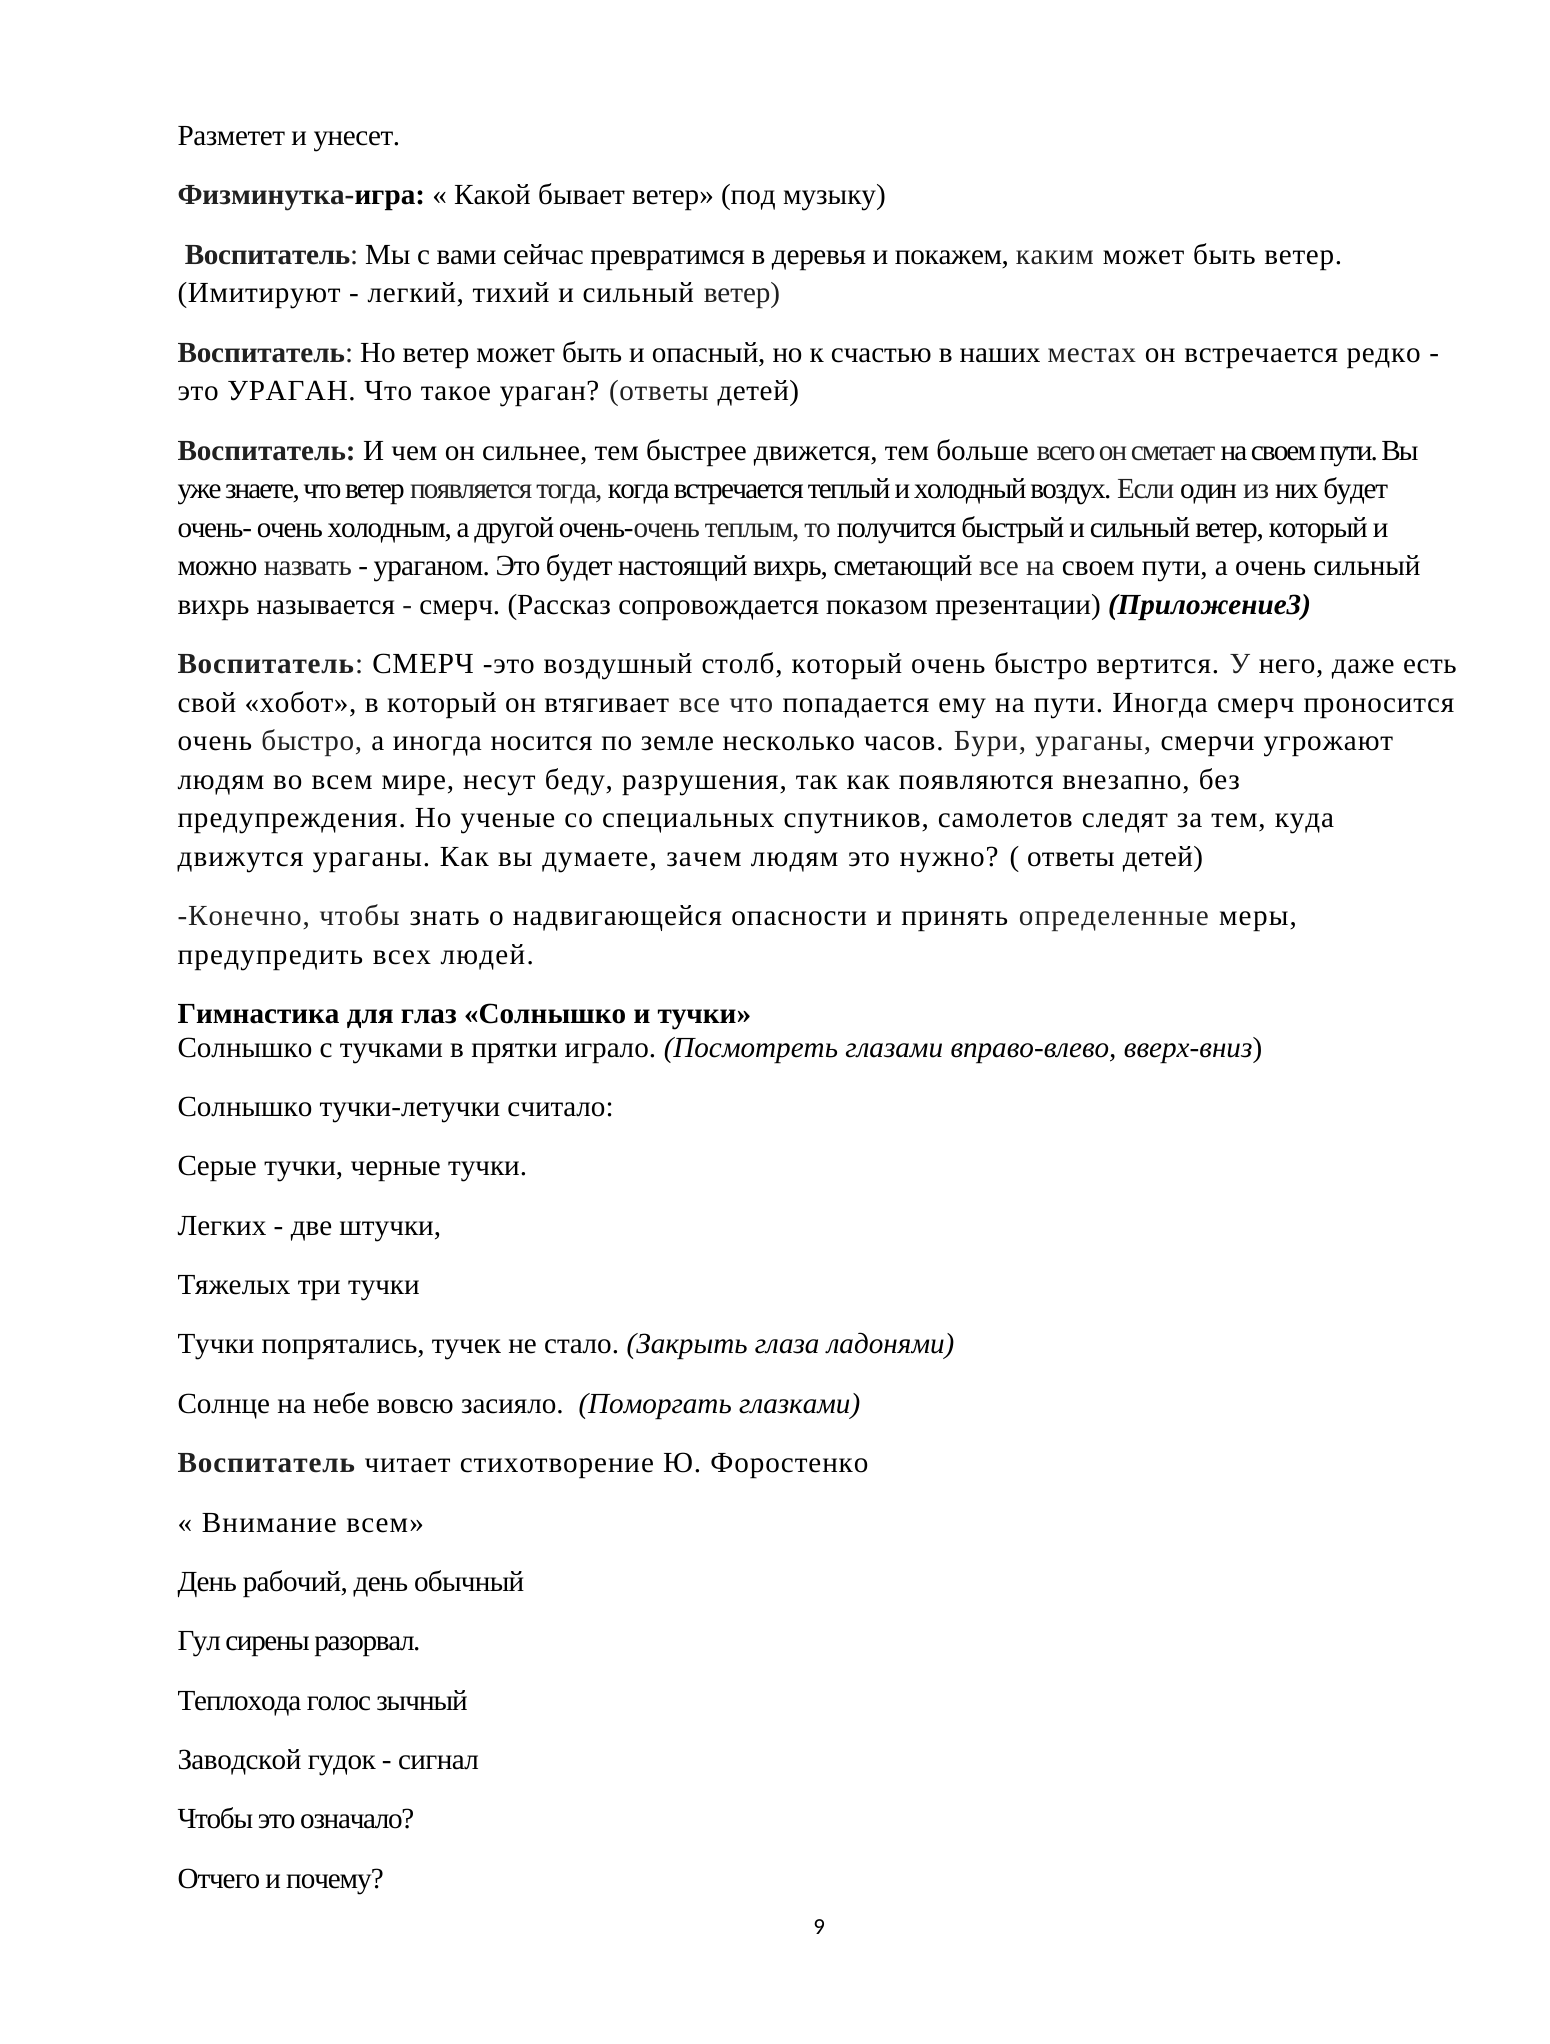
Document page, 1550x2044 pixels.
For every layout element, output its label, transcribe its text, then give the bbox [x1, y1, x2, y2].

text Физминутка-игра: « Какой бывает ветер» (под музыку) [177, 177, 1461, 211]
text Чтобы это означало? [177, 1802, 1461, 1835]
text Солнце на небе вовсю засияло. (Поморгать глазками) [177, 1386, 1461, 1419]
text Заводской гудок - сигнал [177, 1742, 1461, 1776]
text Воспитатель: Но ветер может быть и опасный, но к счастью в наших местах он встречается редко - это УРАГАН. Что такое ураган? (ответы детей) [177, 335, 1461, 407]
text Гул сирены разорвал. [177, 1623, 1461, 1657]
text Воспитатель: СМЕРЧ -это воздушный столб, который очень быстро вертится. У него, даже есть свой «хобот», в который он втягивает все что попадается ему на пути. Иногда смерч проносится очень быстро, а иногда носится по земле несколько часов. Бури, ураганы, смерчи угрожают людям во всем мире, несут беду, разрушения, так как появляются внезапно, без предупреждения. Но ученые со специальных спутников, самолетов следят за тем, куда движутся ураганы. Как вы думаете, зачем людям это нужно? ( ответы детей) [177, 646, 1461, 872]
text « Внимание всем» [177, 1505, 1461, 1538]
text Отчего и почему? [177, 1861, 1461, 1894]
text Теплохода голос зычный [177, 1683, 1461, 1716]
text Тяжелых три тучки [177, 1267, 1461, 1301]
text Воспитатель: И чем он сильнее, тем быстрее движется, тем больше всего он сметает на своем пути. Вы уже знаете, что ветер появляется тогда, когда встречается теплый и холодный воздух. Если один из них будет очень- очень холодным, а другой очень-очень теплым, то получится быстрый и сильный ветер, который и можно назвать - ураганом. Это будет настоящий вихрь, сметающий все на своем пути, а очень сильный вихрь называется - смерч. (Рассказ сопровождается показом презентации) (Приложение3) [177, 433, 1461, 620]
text Солнышко тучки-летучки считало: [177, 1089, 1461, 1123]
text Воспитатель: Мы с вами сейчас превратимся в деревья и покажем, каким может быть ветер. (Имитируют - легкий, тихий и сильный ветер) [177, 237, 1461, 309]
text Серые тучки, черные тучки. [177, 1148, 1461, 1182]
text Разметет и унесет. [177, 118, 1461, 152]
text Тучки попрятались, тучек не стало. (Закрыть глаза ладонями) [177, 1327, 1461, 1360]
text Солнышко с тучками в прятки играло. (Посмотреть глазами вправо-влево, вверх-вниз) [177, 1030, 1461, 1063]
text День рабочий, день обычный [177, 1564, 1461, 1598]
text Воспитатель читает стихотворение Ю. Форостенко [177, 1445, 1461, 1479]
text -Конечно, чтобы знать о надвигающейся опасности и принять определенные меры, предупредить всех людей. [177, 898, 1461, 970]
text Легких - две штучки, [177, 1208, 1461, 1241]
text Гимнастика для глаз «Солнышко и тучки» [177, 996, 1461, 1030]
